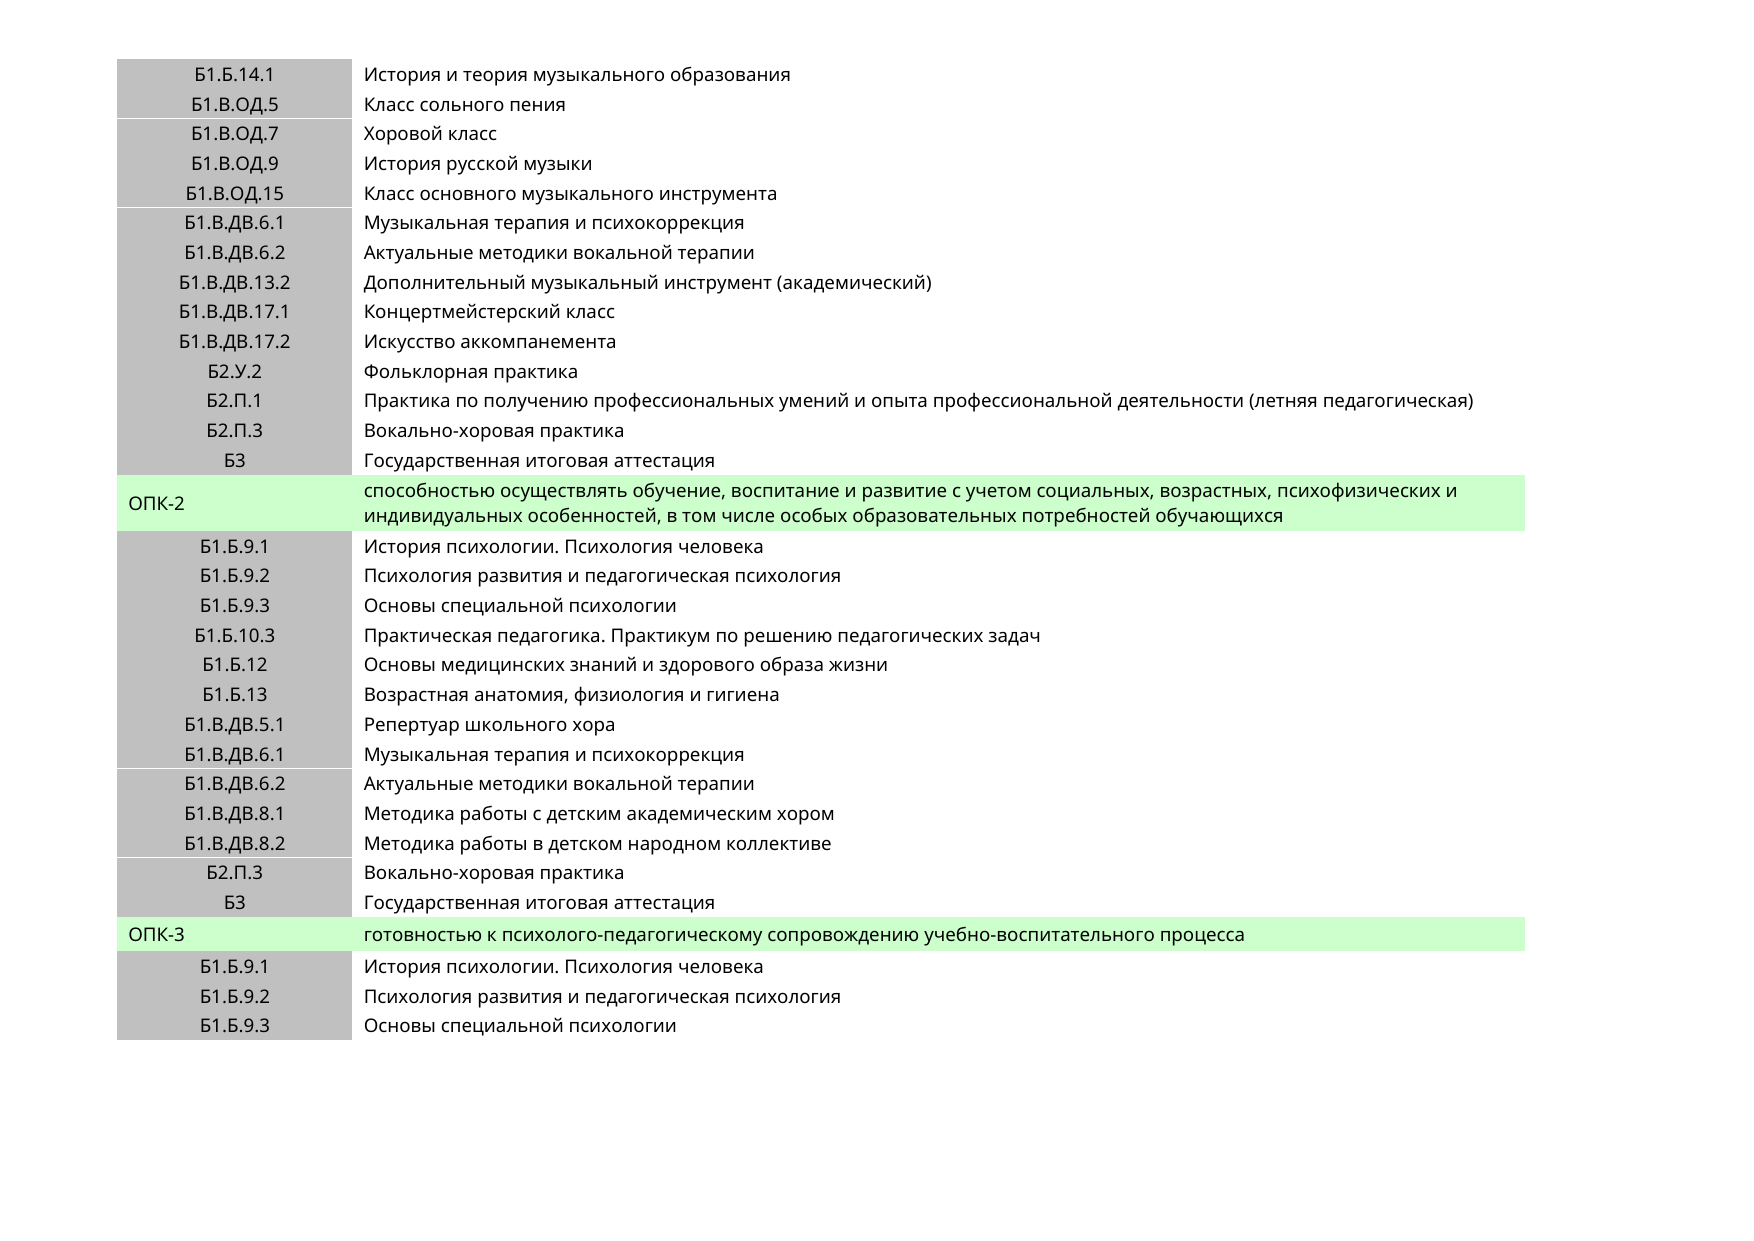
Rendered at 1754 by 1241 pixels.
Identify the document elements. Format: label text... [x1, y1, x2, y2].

table_cell История русской музыки [352, 148, 1525, 178]
table_cell Искусство аккомпанемента [352, 326, 1525, 356]
table_cell Б1.В.ДВ.6.1 [117, 739, 352, 768]
table_cell Б1.В.ОД.5 [117, 89, 352, 118]
table_cell Б1.Б.13 [117, 679, 352, 709]
table_cell Б1.В.ДВ.17.2 [117, 326, 352, 356]
table_cell Б1.В.ОД.9 [117, 148, 352, 178]
table_cell История и теория музыкального образования [352, 59, 1525, 89]
table_cell Б1.В.ОД.7 [117, 119, 352, 148]
table_cell Б1.В.ДВ.6.1 [117, 208, 352, 237]
table_cell Вокально-хоровая практика [352, 858, 1525, 887]
table_cell Актуальные методики вокальной терапии [352, 237, 1525, 267]
table_cell Основы специальной психологии [352, 590, 1525, 620]
table_cell Б1.В.ДВ.8.1 [117, 798, 352, 828]
table_cell Хоровой класс [352, 119, 1525, 148]
table_cell Вокально-хоровая практика [352, 415, 1525, 445]
table_cell способностью осуществлять обучение, воспитание и развитие с учетом социальных, возрастных, психофизических и индивидуальных особенностей, в том числе особых образовательных потребностей обучающихся [352, 475, 1525, 531]
table_cell Б3 [117, 445, 352, 475]
table_cell Музыкальная терапия и психокоррекция [352, 739, 1525, 768]
table_cell Психология развития и педагогическая психология [352, 981, 1525, 1011]
table_cell Методика работы в детском народном коллективе [352, 828, 1525, 857]
table_cell Музыкальная терапия и психокоррекция [352, 208, 1525, 237]
table_cell Б1.Б.9.2 [117, 981, 352, 1011]
table_cell Б2.П.3 [117, 415, 352, 445]
table_cell Класс сольного пения [352, 89, 1525, 118]
table_cell Б1.В.ДВ.6.2 [117, 237, 352, 267]
table_cell Б1.В.ДВ.5.1 [117, 709, 352, 739]
table_cell Актуальные методики вокальной терапии [352, 769, 1525, 798]
table_cell Б1.Б.12 [117, 650, 352, 679]
table_cell Государственная итоговая аттестация [352, 887, 1525, 917]
table_cell Б1.В.ОД.15 [117, 178, 352, 207]
table_cell Основы медицинских знаний и здорового образа жизни [352, 650, 1525, 679]
table_cell ОПК-3 [117, 917, 352, 951]
table_cell Б1.Б.9.1 [117, 951, 352, 981]
table_cell Класс основного музыкального инструмента [352, 178, 1525, 207]
table_cell Фольклорная практика [352, 356, 1525, 386]
table_cell Б1.Б.10.3 [117, 620, 352, 650]
table_cell Государственная итоговая аттестация [352, 445, 1525, 475]
table_cell Б2.П.3 [117, 858, 352, 887]
table_cell Б1.В.ДВ.6.2 [117, 769, 352, 798]
table_cell Методика работы с детским академическим хором [352, 798, 1525, 828]
table_cell Практика по получению профессиональных умений и опыта профессиональной деятельности (летняя педагогическая) [352, 386, 1525, 415]
table_cell готовностью к психолого-педагогическому сопровождению учебно-воспитательного процесса [352, 917, 1525, 951]
table_cell История психологии. Психология человека [352, 531, 1525, 561]
table_cell ОПК-2 [117, 475, 352, 531]
table_cell Б1.Б.9.3 [117, 590, 352, 620]
table_cell История психологии. Психология человека [352, 951, 1525, 981]
table_cell Б2.П.1 [117, 386, 352, 415]
table_cell Б1.В.ДВ.17.1 [117, 297, 352, 326]
table_cell Б1.Б.9.2 [117, 561, 352, 590]
table_cell Дополнительный музыкальный инструмент (академический) [352, 267, 1525, 297]
table_cell Концертмейстерский класс [352, 297, 1525, 326]
table_cell Б1.В.ДВ.8.2 [117, 828, 352, 857]
table_cell Б1.В.ДВ.13.2 [117, 267, 352, 297]
table_cell Психология развития и педагогическая психология [352, 561, 1525, 590]
table_cell Б1.Б.9.3 [117, 1011, 352, 1040]
table_cell Возрастная анатомия, физиология и гигиена [352, 679, 1525, 709]
table_cell Практическая педагогика. Практикум по решению педагогических задач [352, 620, 1525, 650]
table_cell Б3 [117, 887, 352, 917]
table_cell Репертуар школьного хора [352, 709, 1525, 739]
table_cell Б1.Б.9.1 [117, 531, 352, 561]
table_cell Б2.У.2 [117, 356, 352, 386]
table_cell Б1.Б.14.1 [117, 59, 352, 89]
table_cell Основы специальной психологии [352, 1011, 1525, 1040]
